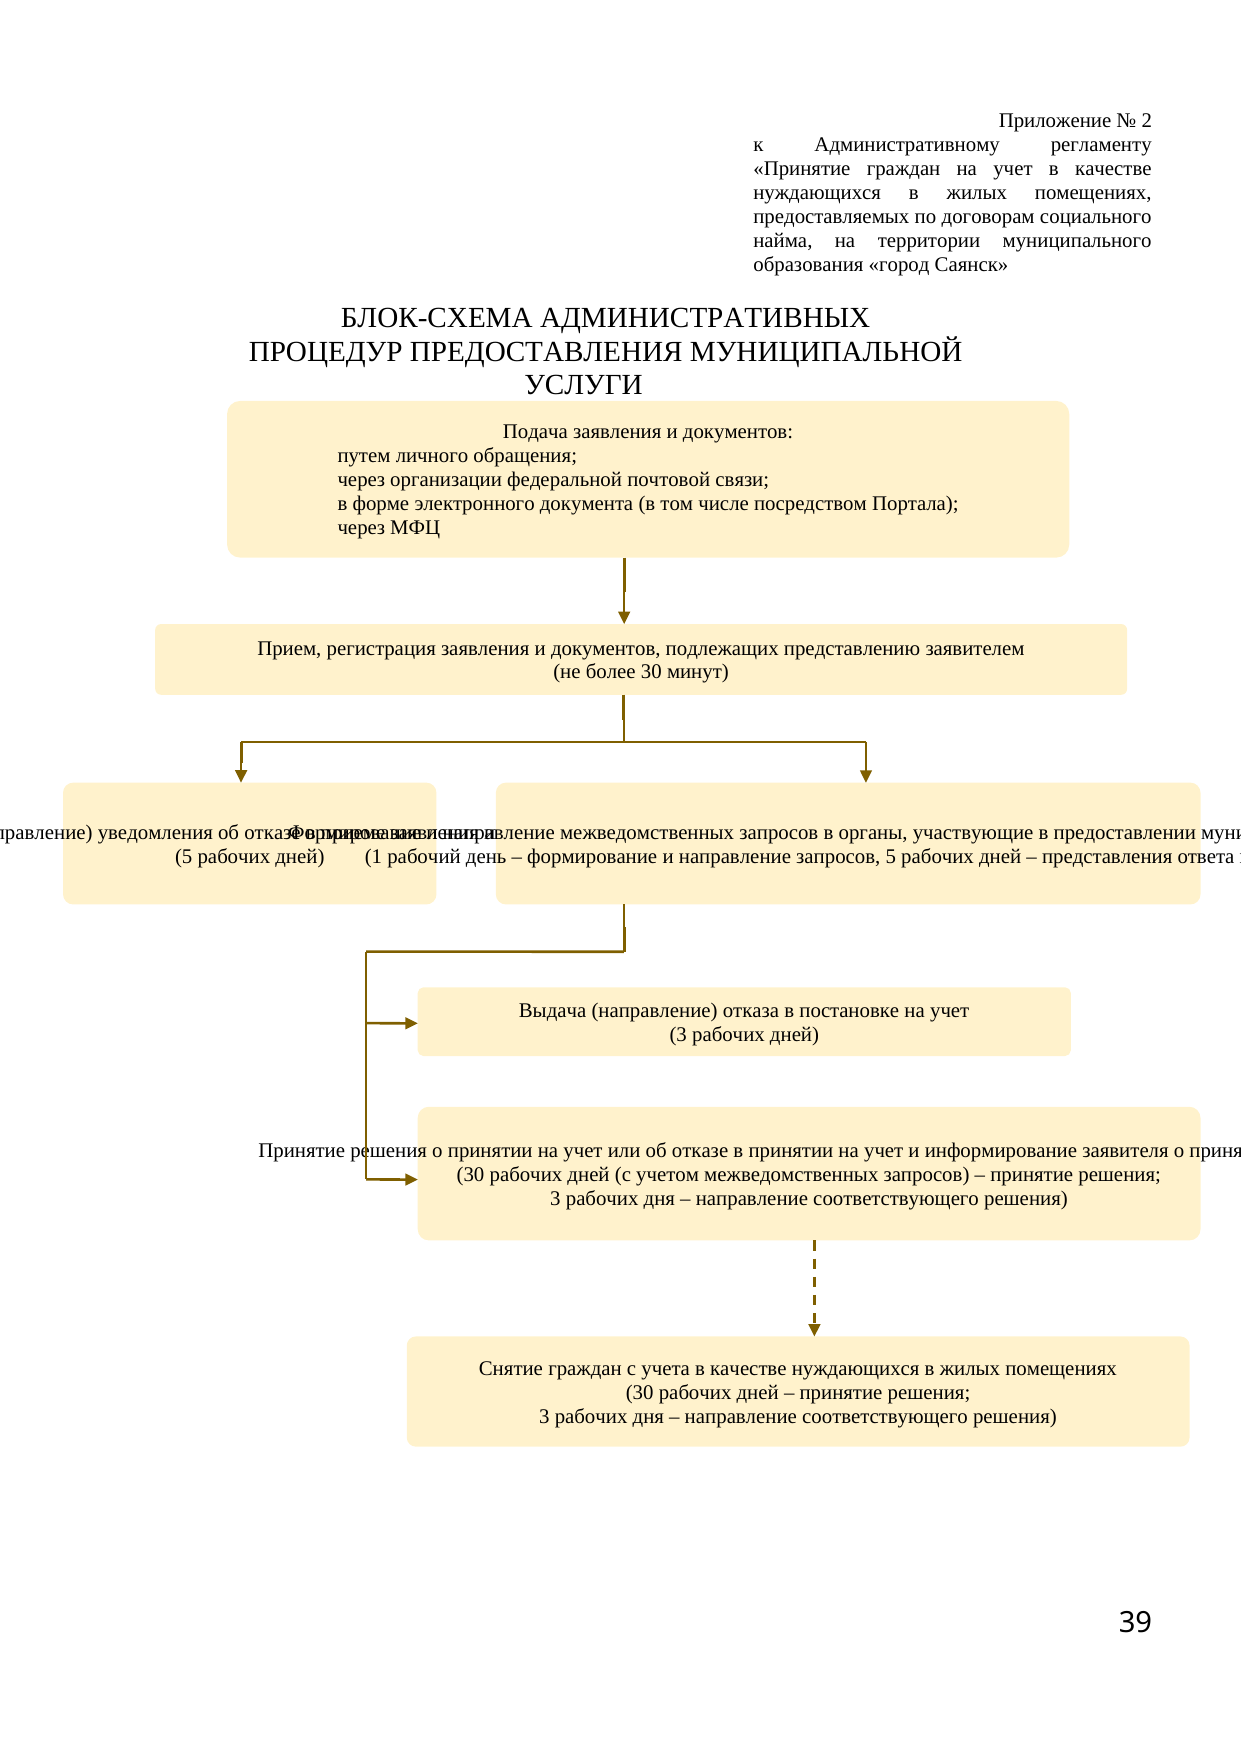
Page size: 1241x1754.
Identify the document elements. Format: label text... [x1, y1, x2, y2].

text ПРОЦЕДУР ПРЕДОСТАВЛЕНИЯ МУНИЦИПАЛЬНОЙ УСЛУГИ [162, 334, 1004, 401]
text к Административному регламенту «Принятие граждан на учет в качестве нуждающихся в жилых помещениях, предоставляемых по договорам социального найма, на территории муниципального образования «город Саянск» [753, 132, 1152, 276]
text БЛОК-СХЕМА АДМИНИСТРАТИВНЫХ [162, 300, 1004, 334]
text Приложение № 2 [694, 108, 1152, 132]
